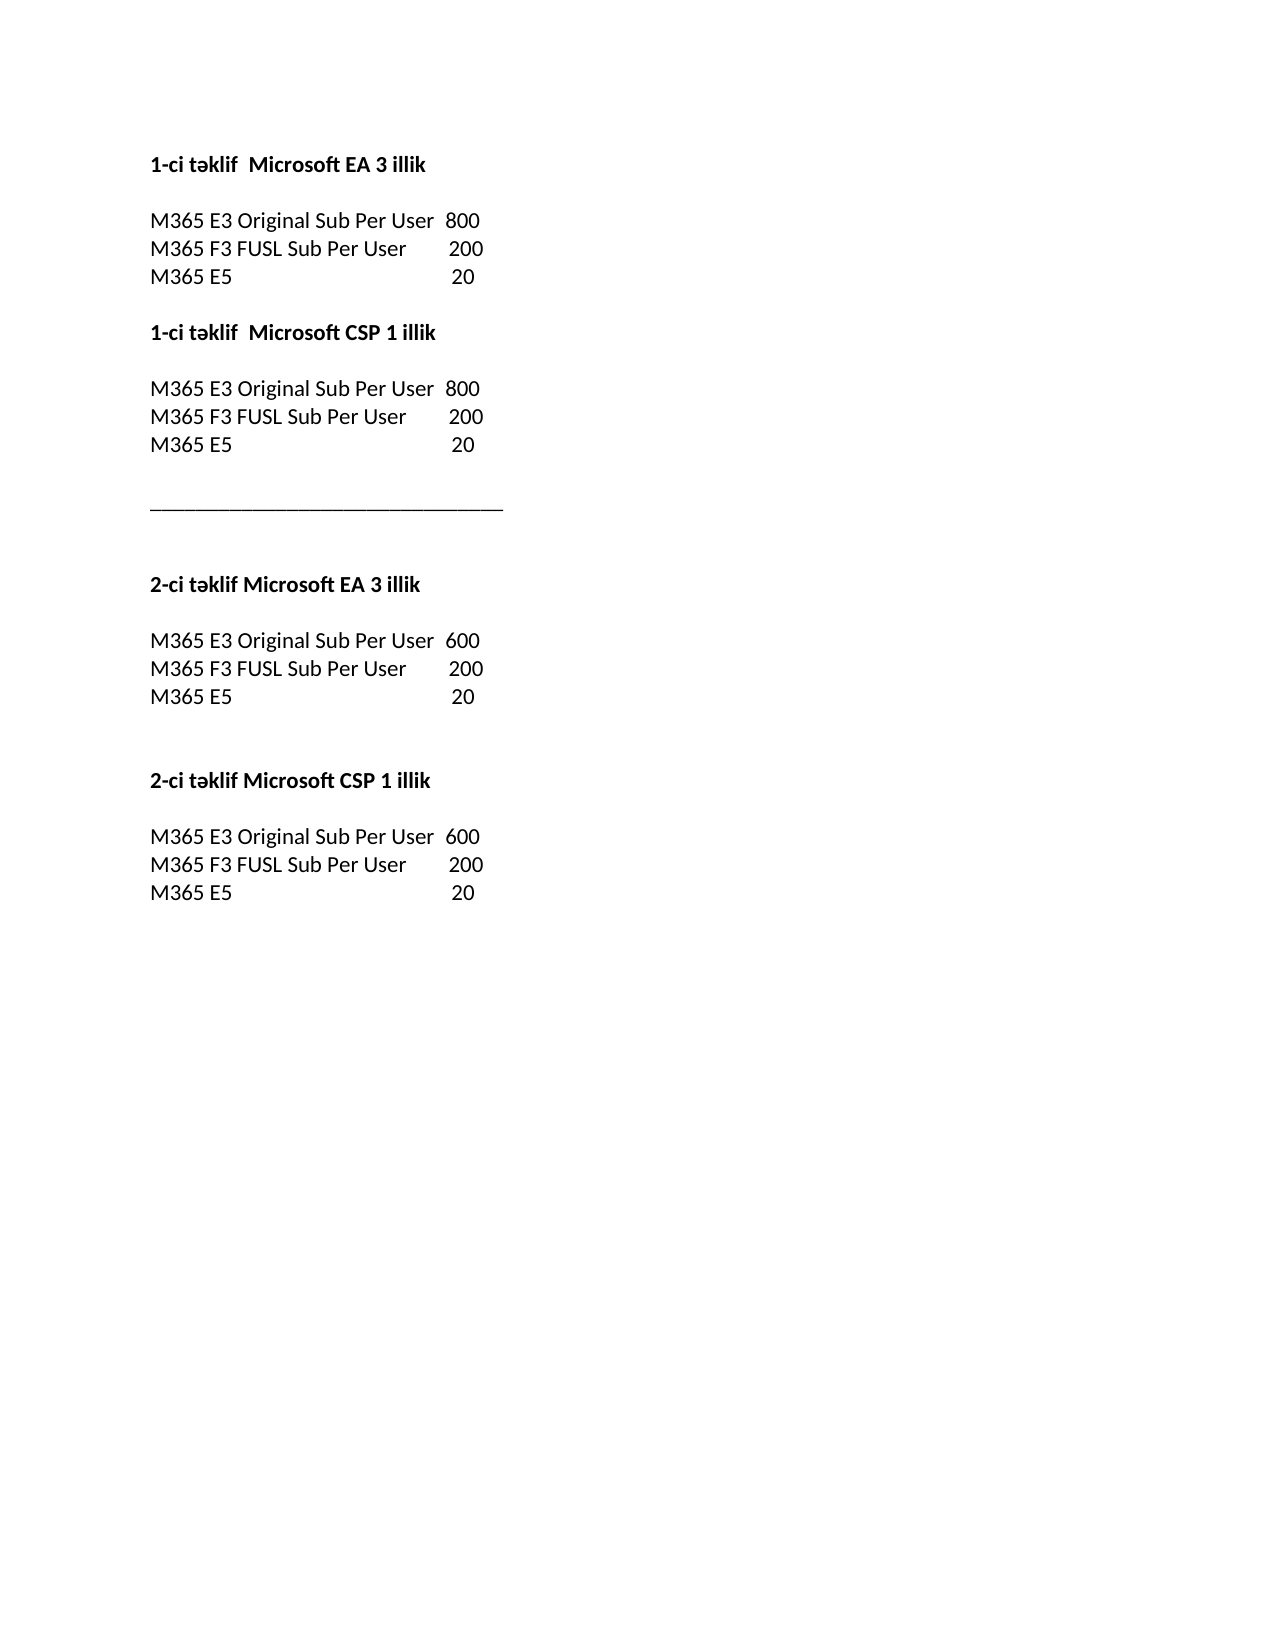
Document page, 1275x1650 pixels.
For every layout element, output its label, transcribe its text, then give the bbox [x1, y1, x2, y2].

text 2-ci təklif Microsoft EA 3 illik [150, 570, 1125, 598]
text 1-ci təklif Microsoft EA 3 illik [150, 150, 1125, 178]
text M365 E3 Original Sub Per User 600 [150, 626, 1125, 654]
text M365 F3 FUSL Sub Per User 200 [150, 654, 1125, 682]
text M365 E5 20 [150, 430, 1125, 458]
text 1-ci təklif Microsoft CSP 1 illik [150, 318, 1125, 346]
text M365 E3 Original Sub Per User 800 [150, 206, 1125, 234]
text M365 F3 FUSL Sub Per User 200 [150, 234, 1125, 262]
text M365 F3 FUSL Sub Per User 200 [150, 851, 1125, 878]
text M365 E5 20 [150, 682, 1125, 710]
text M365 E3 Original Sub Per User 800 [150, 374, 1125, 402]
text 2-ci təklif Microsoft CSP 1 illik [150, 766, 1125, 794]
text M365 E5 20 [150, 878, 1125, 907]
text M365 E5 20 [150, 262, 1125, 290]
text _______________________________ [150, 486, 1125, 514]
text M365 F3 FUSL Sub Per User 200 [150, 402, 1125, 430]
text M365 E3 Original Sub Per User 600 [150, 822, 1125, 851]
